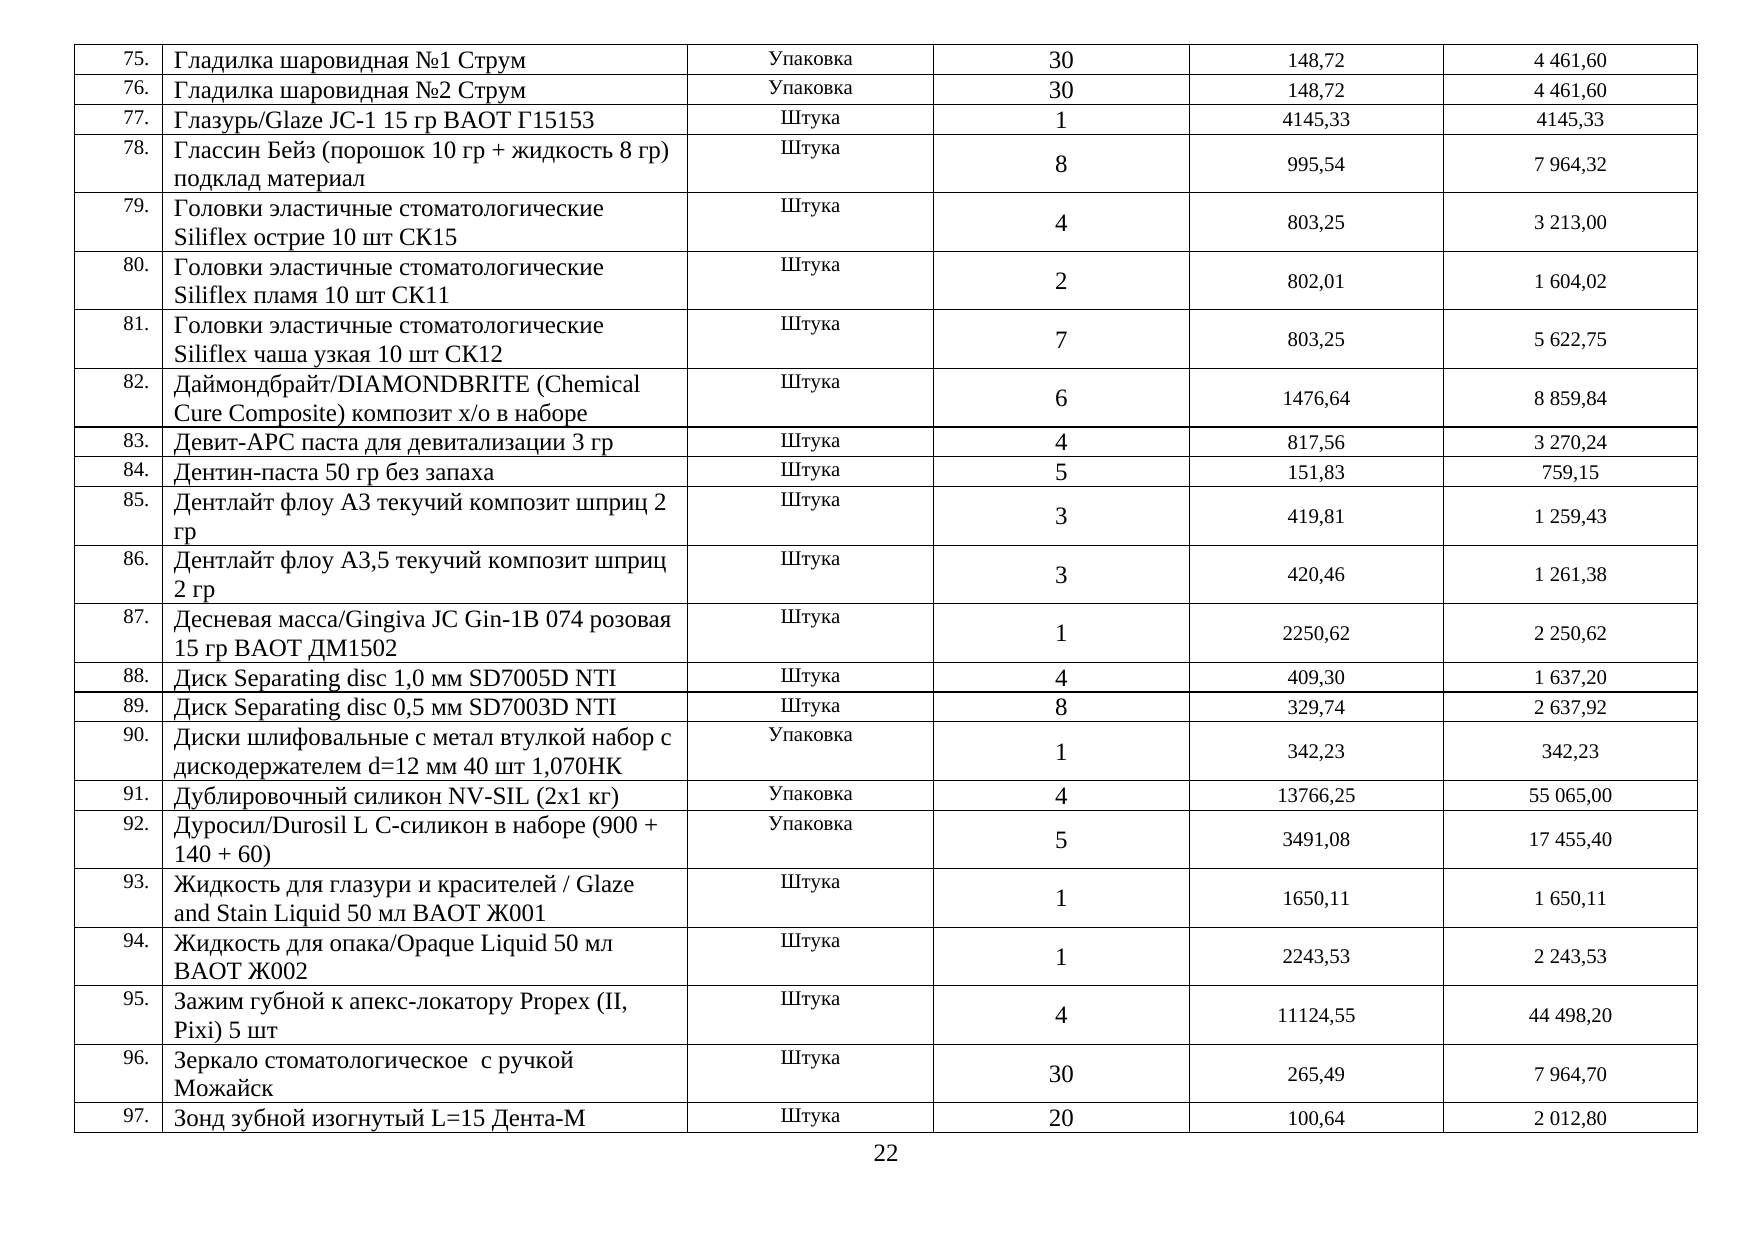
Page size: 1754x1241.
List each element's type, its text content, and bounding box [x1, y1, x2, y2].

table_cell Жидкость для глазури и красителей / Glaze and Stain Liquid 50 мл BAOT Ж001 [163, 869, 687, 927]
table_cell Штука [688, 869, 933, 927]
table_cell 2 637,92 [1444, 693, 1697, 721]
table_cell Зажим губной к апекс-локатору Propex (II, Pixi) 5 шт [163, 986, 687, 1044]
table_cell 100,64 [1190, 1103, 1443, 1132]
table_cell Дуросил/Durosil L С-силикон в наборе (900 + 140 + 60) [163, 811, 687, 868]
table_cell [75, 105, 162, 134]
table_cell 1 [934, 928, 1189, 985]
table_cell 17 455,40 [1444, 811, 1697, 868]
table_cell 1 [934, 722, 1189, 780]
table_cell 55 065,00 [1444, 781, 1697, 809]
table_cell 1 259,43 [1444, 487, 1697, 544]
table_cell 995,54 [1190, 135, 1443, 192]
table_cell 44 498,20 [1444, 986, 1697, 1044]
table_cell 151,83 [1190, 457, 1443, 486]
table_cell [75, 1045, 162, 1102]
table_cell 8 859,84 [1444, 369, 1697, 426]
table_cell Головки эластичные стоматологические Siliflex чаша узкая 10 шт СК12 [163, 310, 687, 368]
table_cell 419,81 [1190, 487, 1443, 544]
table_cell 6 [934, 369, 1189, 426]
table_cell 1 [934, 869, 1189, 927]
table_cell [75, 252, 162, 309]
table_cell 817,56 [1190, 428, 1443, 456]
table_cell 148,72 [1190, 45, 1443, 74]
table_cell 329,74 [1190, 693, 1443, 721]
table_cell Диски шлифовальные с метал втулкой набор с дискодержателем d=12 мм 40 шт 1,070НК [163, 722, 687, 780]
table_cell 1476,64 [1190, 369, 1443, 426]
table_cell 265,49 [1190, 1045, 1443, 1102]
table_cell 13766,25 [1190, 781, 1443, 809]
table_cell 30 [934, 75, 1189, 104]
table_cell [75, 487, 162, 544]
table_cell 148,72 [1190, 75, 1443, 104]
table_cell Штука [688, 663, 933, 691]
table_cell Штука [688, 105, 933, 134]
table_cell [75, 663, 162, 691]
table_cell 1650,11 [1190, 869, 1443, 927]
table_cell Дентин-паста 50 гр без запаха [163, 457, 687, 486]
table_cell Дублировочный силикон NV-SIL (2х1 кг) [163, 781, 687, 809]
table_cell [75, 546, 162, 603]
table_cell Гладилка шаровидная №1 Струм [163, 45, 687, 74]
table_cell Штука [688, 193, 933, 251]
table_cell 7 964,70 [1444, 1045, 1697, 1102]
table_cell 3 270,24 [1444, 428, 1697, 456]
table_cell Штука [688, 604, 933, 662]
table_cell 342,23 [1190, 722, 1443, 780]
table_cell 7 [934, 310, 1189, 368]
table_cell Штука [688, 928, 933, 985]
table_cell 3 [934, 546, 1189, 603]
table_cell 1 637,20 [1444, 663, 1697, 691]
table_cell [75, 45, 162, 74]
table_cell 4 461,60 [1444, 45, 1697, 74]
table_cell 4145,33 [1444, 105, 1697, 134]
table_cell [75, 604, 162, 662]
table_cell Штука [688, 428, 933, 456]
table_cell Дентлайт флоу А3 текучий композит шприц 2 гр [163, 487, 687, 544]
table_cell Упаковка [688, 781, 933, 809]
table_cell 8 [934, 693, 1189, 721]
table_cell 2 012,80 [1444, 1103, 1697, 1132]
table_cell Штука [688, 1045, 933, 1102]
table_cell 342,23 [1444, 722, 1697, 780]
table_cell Штука [688, 252, 933, 309]
table_cell 7 964,32 [1444, 135, 1697, 192]
table_cell Глазурь/Glaze JC-1 15 гр BAOT Г15153 [163, 105, 687, 134]
table_cell Девит-АРС паста для девитализации 3 гр [163, 428, 687, 456]
table_cell Даймондбрайт/DIAMONDBRITE (Chemical Cure Composite) композит х/о в наборе [163, 369, 687, 426]
table_cell 759,15 [1444, 457, 1697, 486]
table_cell Десневая масса/Gingiva JC Gin-1В 074 розовая 15 гр ВАОТ ДМ1502 [163, 604, 687, 662]
table_cell 3491,08 [1190, 811, 1443, 868]
table_cell 2 250,62 [1444, 604, 1697, 662]
table_cell Жидкость для опака/Opaque Liquid 50 мл BAOT Ж002 [163, 928, 687, 985]
table_cell [75, 193, 162, 251]
table_cell Штука [688, 310, 933, 368]
table_cell Штука [688, 457, 933, 486]
table_cell 30 [934, 1045, 1189, 1102]
table_cell Штука [688, 487, 933, 544]
table_cell Упаковка [688, 722, 933, 780]
table_cell 3 213,00 [1444, 193, 1697, 251]
table_cell 30 [934, 45, 1189, 74]
table_cell Головки эластичные стоматологические Siliflex пламя 10 шт СК11 [163, 252, 687, 309]
table_cell [75, 693, 162, 721]
table_cell [75, 869, 162, 927]
table_cell Дентлайт флоу А3,5 текучий композит шприц 2 гр [163, 546, 687, 603]
table_cell [75, 928, 162, 985]
table_cell Зеркало стоматологическое с ручкой Можайск [163, 1045, 687, 1102]
table_cell [75, 986, 162, 1044]
table_cell 1 261,38 [1444, 546, 1697, 603]
table_cell Штука [688, 1103, 933, 1132]
table_cell Упаковка [688, 45, 933, 74]
table_cell [75, 75, 162, 104]
table_cell Диск Separating disc 1,0 мм SD7005D NTI [163, 663, 687, 691]
table_cell 8 [934, 135, 1189, 192]
table_cell 1 [934, 604, 1189, 662]
table_cell Штука [688, 369, 933, 426]
table_cell 4 [934, 193, 1189, 251]
table_cell Штука [688, 546, 933, 603]
table_cell 5 [934, 457, 1189, 486]
table_cell 1 604,02 [1444, 252, 1697, 309]
table_cell 20 [934, 1103, 1189, 1132]
table_cell Штука [688, 693, 933, 721]
table_cell 4 [934, 781, 1189, 809]
table_cell 4 [934, 663, 1189, 691]
table_cell Диск Separating disc 0,5 мм SD7003D NTI [163, 693, 687, 721]
table_cell Глассин Бейз (порошок 10 гр + жидкость 8 гр) подклад материал [163, 135, 687, 192]
table_cell 2 [934, 252, 1189, 309]
table_cell 1 650,11 [1444, 869, 1697, 927]
table_cell 2243,53 [1190, 928, 1443, 985]
table_cell [75, 369, 162, 426]
table_cell 5 [934, 811, 1189, 868]
table_cell Головки эластичные стоматологические Siliflex острие 10 шт СК15 [163, 193, 687, 251]
table_cell [75, 781, 162, 809]
table_cell [75, 457, 162, 486]
table_cell [75, 428, 162, 456]
table_cell 1 [934, 105, 1189, 134]
table_cell 4 461,60 [1444, 75, 1697, 104]
table_cell 409,30 [1190, 663, 1443, 691]
table_cell 3 [934, 487, 1189, 544]
table_cell Гладилка шаровидная №2 Струм [163, 75, 687, 104]
table_cell Штука [688, 135, 933, 192]
table_cell 5 622,75 [1444, 310, 1697, 368]
table_cell 4145,33 [1190, 105, 1443, 134]
table_cell 4 [934, 986, 1189, 1044]
table_cell 802,01 [1190, 252, 1443, 309]
table_cell Зонд зубной изогнутый L=15 Дента-М [163, 1103, 687, 1132]
table_cell Штука [688, 986, 933, 1044]
table_cell [75, 722, 162, 780]
table_cell [75, 811, 162, 868]
table_cell [75, 1103, 162, 1132]
table_cell 803,25 [1190, 310, 1443, 368]
table_cell 11124,55 [1190, 986, 1443, 1044]
table_cell 2 243,53 [1444, 928, 1697, 985]
table_cell 803,25 [1190, 193, 1443, 251]
table_cell 2250,62 [1190, 604, 1443, 662]
table_cell Упаковка [688, 811, 933, 868]
table_cell [75, 135, 162, 192]
table_cell 4 [934, 428, 1189, 456]
table_cell Упаковка [688, 75, 933, 104]
table_cell 420,46 [1190, 546, 1443, 603]
table_cell [75, 310, 162, 368]
